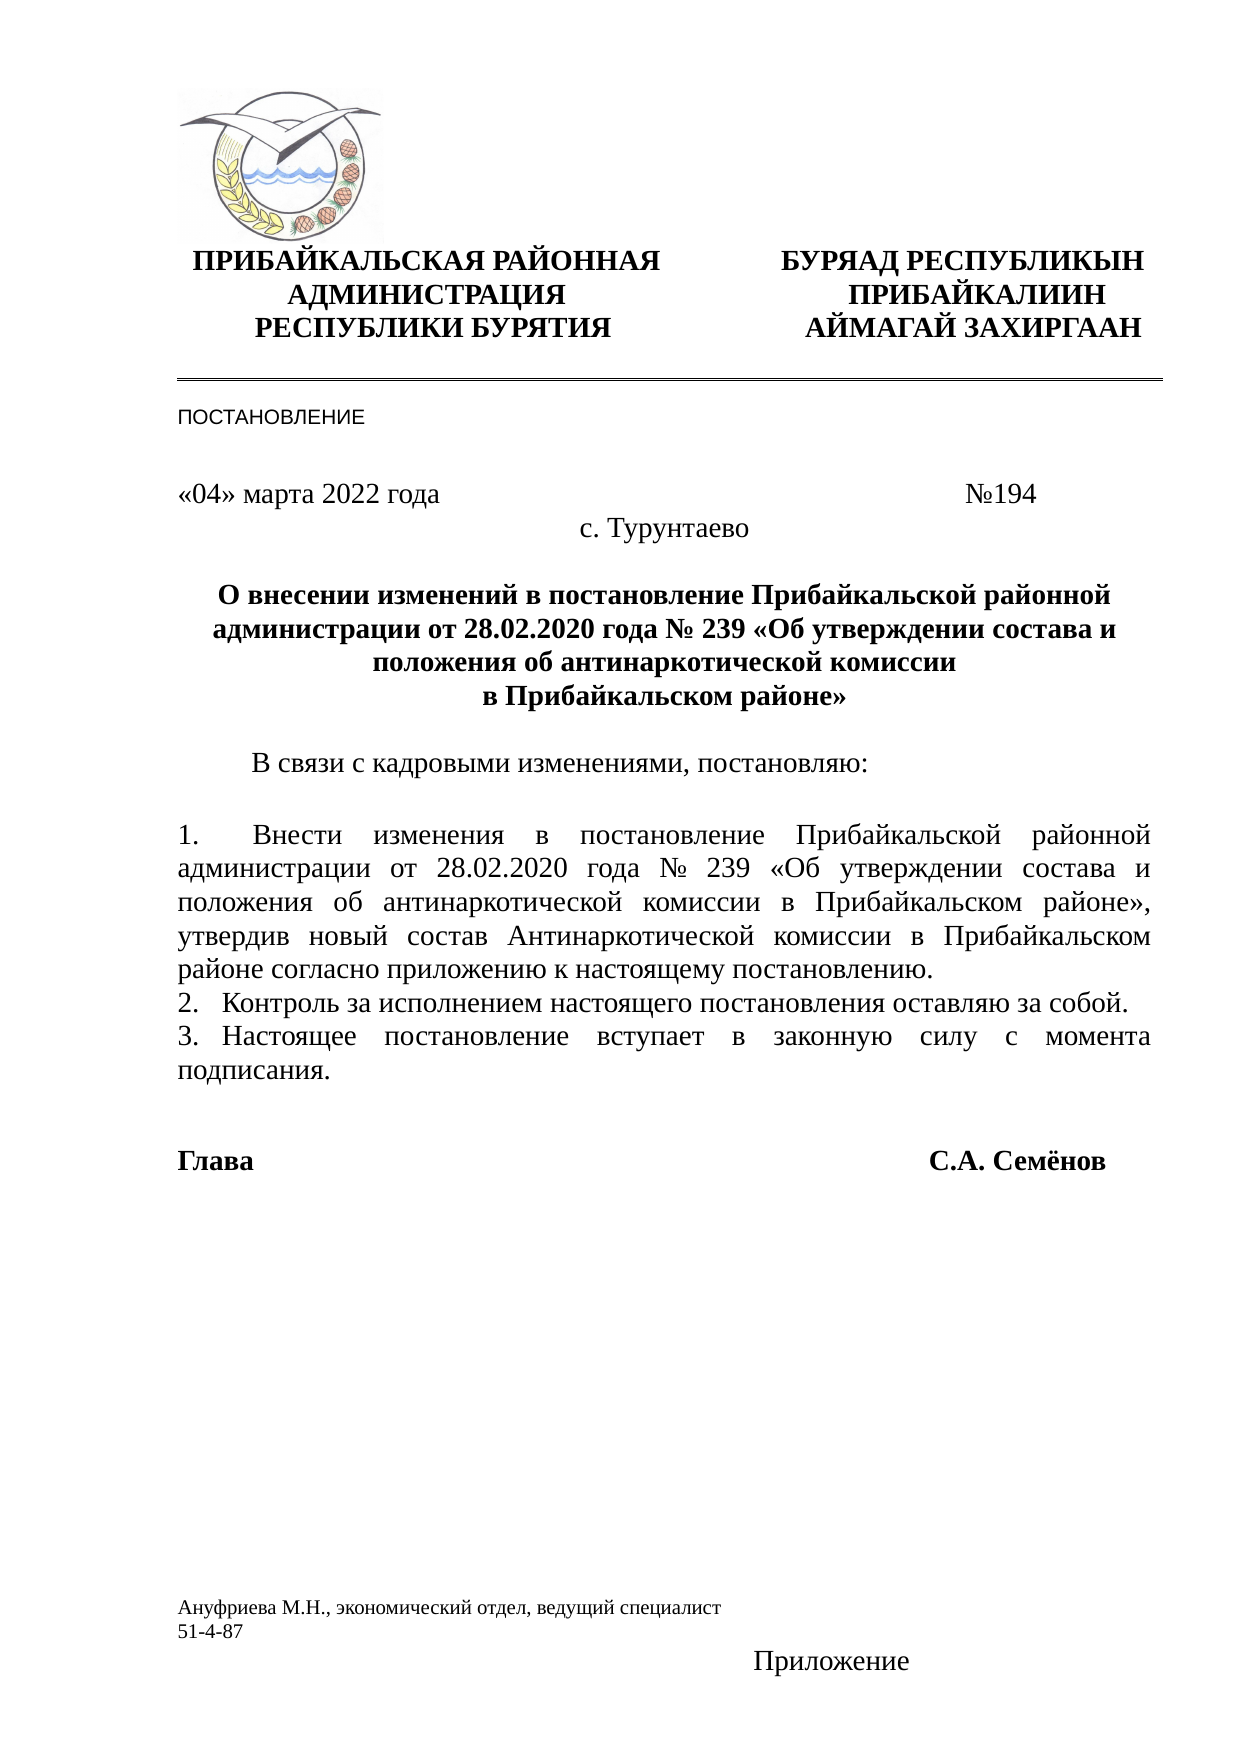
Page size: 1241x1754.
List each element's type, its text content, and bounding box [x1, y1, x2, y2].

text Ануфриева М.Н., экономический отдел, ведущий специалист [177, 1595, 1152, 1619]
list Внести изменения в постановление Прибайкальской районной администрации от 28.02.2020 года № 239 «Об утверждении состава и положения об антинаркотической комиссии в Прибайкальском районе», утвердив новый состав Антинаркотической комиссии в Прибайкальском районе согласно приложению к настоящему постановлению. [177, 817, 1152, 985]
text в Прибайкальском районе» [177, 678, 1152, 711]
text О внесении изменений в постановление Прибайкальской районной администрации от 28.02.2020 года № 239 «Об утверждении состава и положения об антинаркотической комиссии [177, 577, 1152, 678]
table_header БУРЯАД РЕСПУБЛИКЫН ПРИБАЙКАЛИИН АЙМАГАЙ ЗАХИРГААН [676, 243, 1163, 377]
list Настоящее постановление вступает в законную силу с момента подписания. [177, 1018, 1152, 1085]
text «04» марта 2022 года №194 [177, 477, 1152, 510]
text Глава С.А. Семёнов [177, 1143, 1152, 1176]
text 51-4-87 [177, 1619, 1152, 1643]
table_header ПРИБАЙКАЛЬСКАЯ РАЙОННАЯ АДМИНИСТРАЦИЯ РЕСПУБЛИКИ БУРЯТИЯ [177, 243, 676, 377]
picture [177, 88, 384, 244]
list Контроль за исполнением настоящего постановления оставляю за собой. [177, 985, 1152, 1018]
text В связи с кадровыми изменениями, постановляю: [177, 745, 1152, 778]
text с. Турунтаево [177, 510, 1152, 544]
text Приложение [753, 1643, 1152, 1676]
